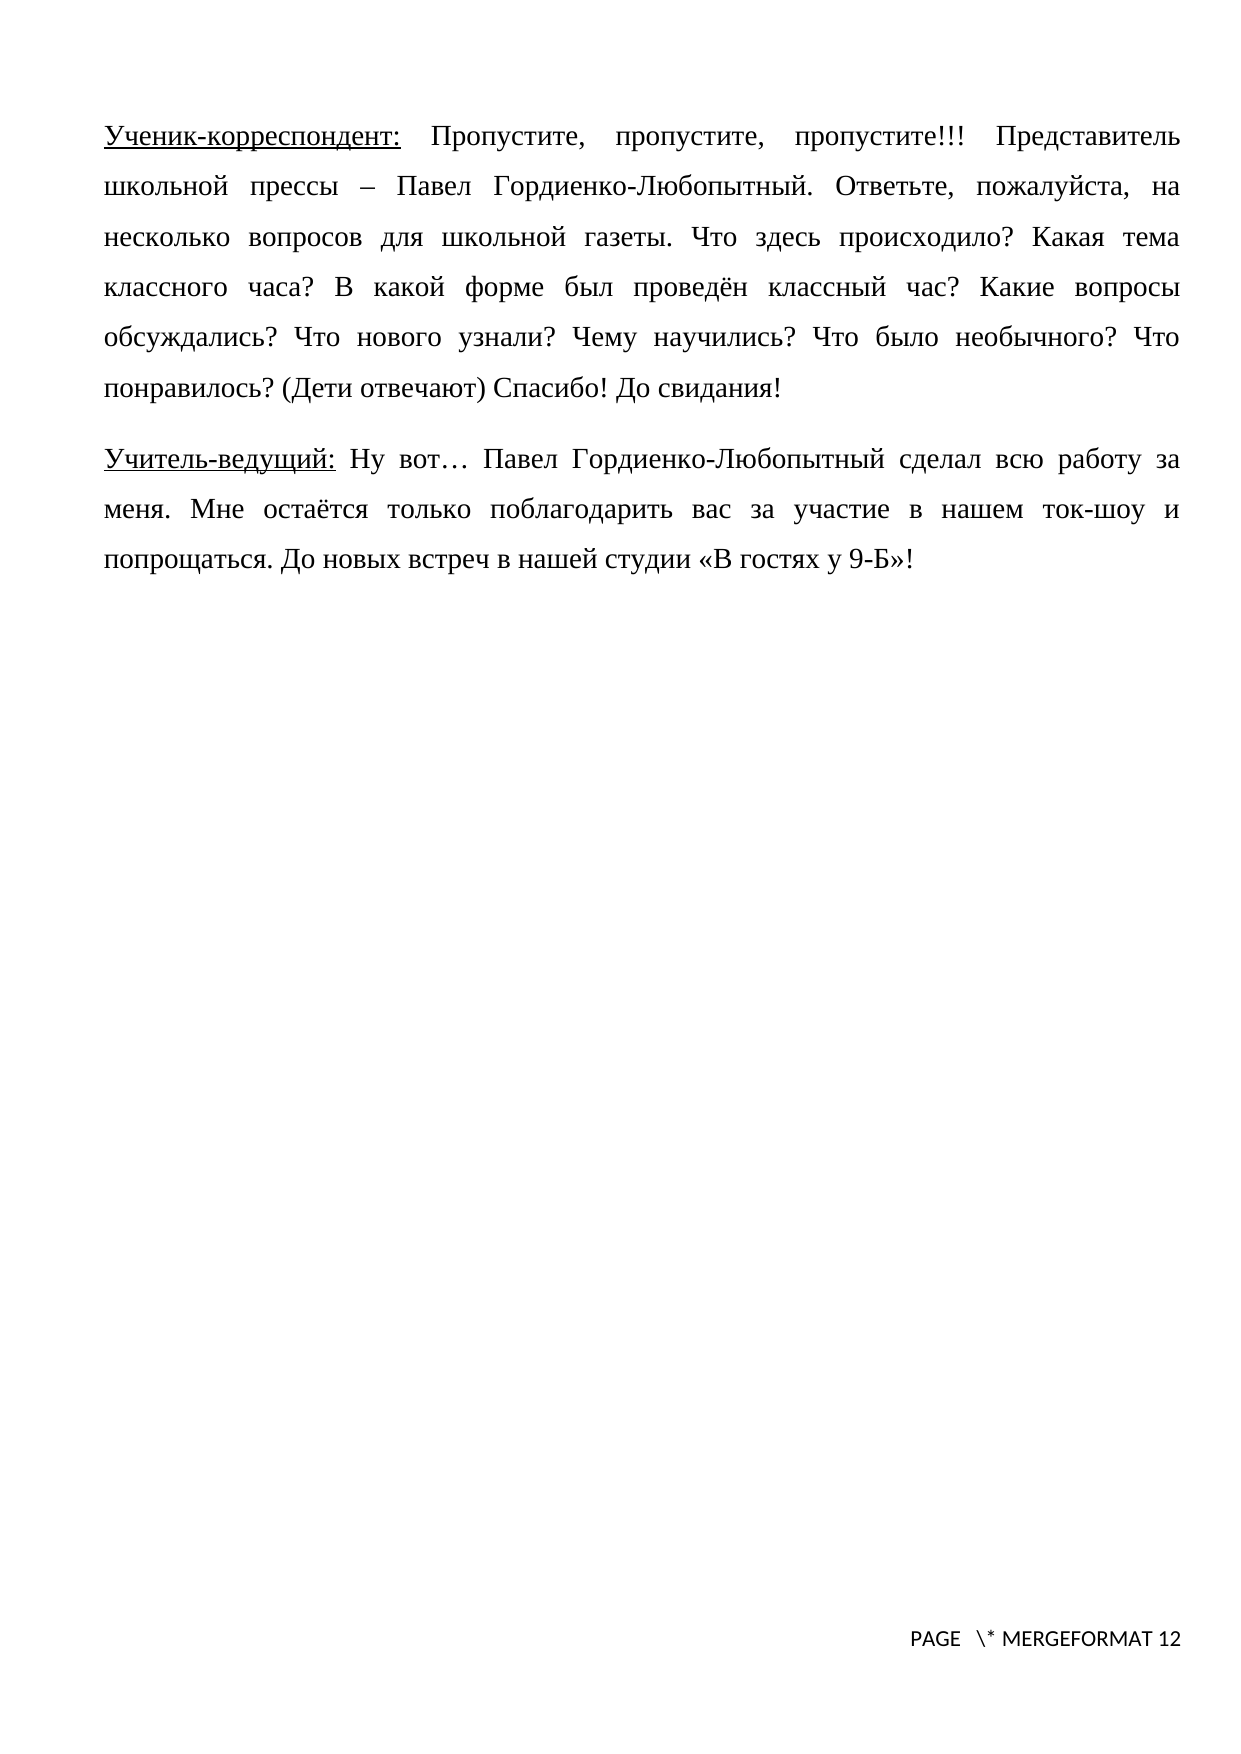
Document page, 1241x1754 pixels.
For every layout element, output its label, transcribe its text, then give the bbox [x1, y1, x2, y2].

text Ученик-корреспондент: Пропустите, пропустите, пропустите!!! Представитель школьной прессы – Павел Гордиенко-Любопытный. Ответьте, пожалуйста, на несколько вопросов для школьной газеты. Что здесь происходило? Какая тема классного часа? В какой форме был проведён классный час? Какие вопросы обсуждались? Что нового узнали? Чему научились? Что было необычного? Что понравилось? (Дети отвечают) Спасибо! До свидания! [103, 118, 1181, 403]
text Учитель-ведущий: Ну вот… Павел Гордиенко-Любопытный сделал всю работу за меня. Мне остаётся только поблагодарить вас за участие в нашем ток-шоу и попрощаться. До новых встреч в нашей студии «В гостях у 9-Б»! [103, 441, 1181, 575]
